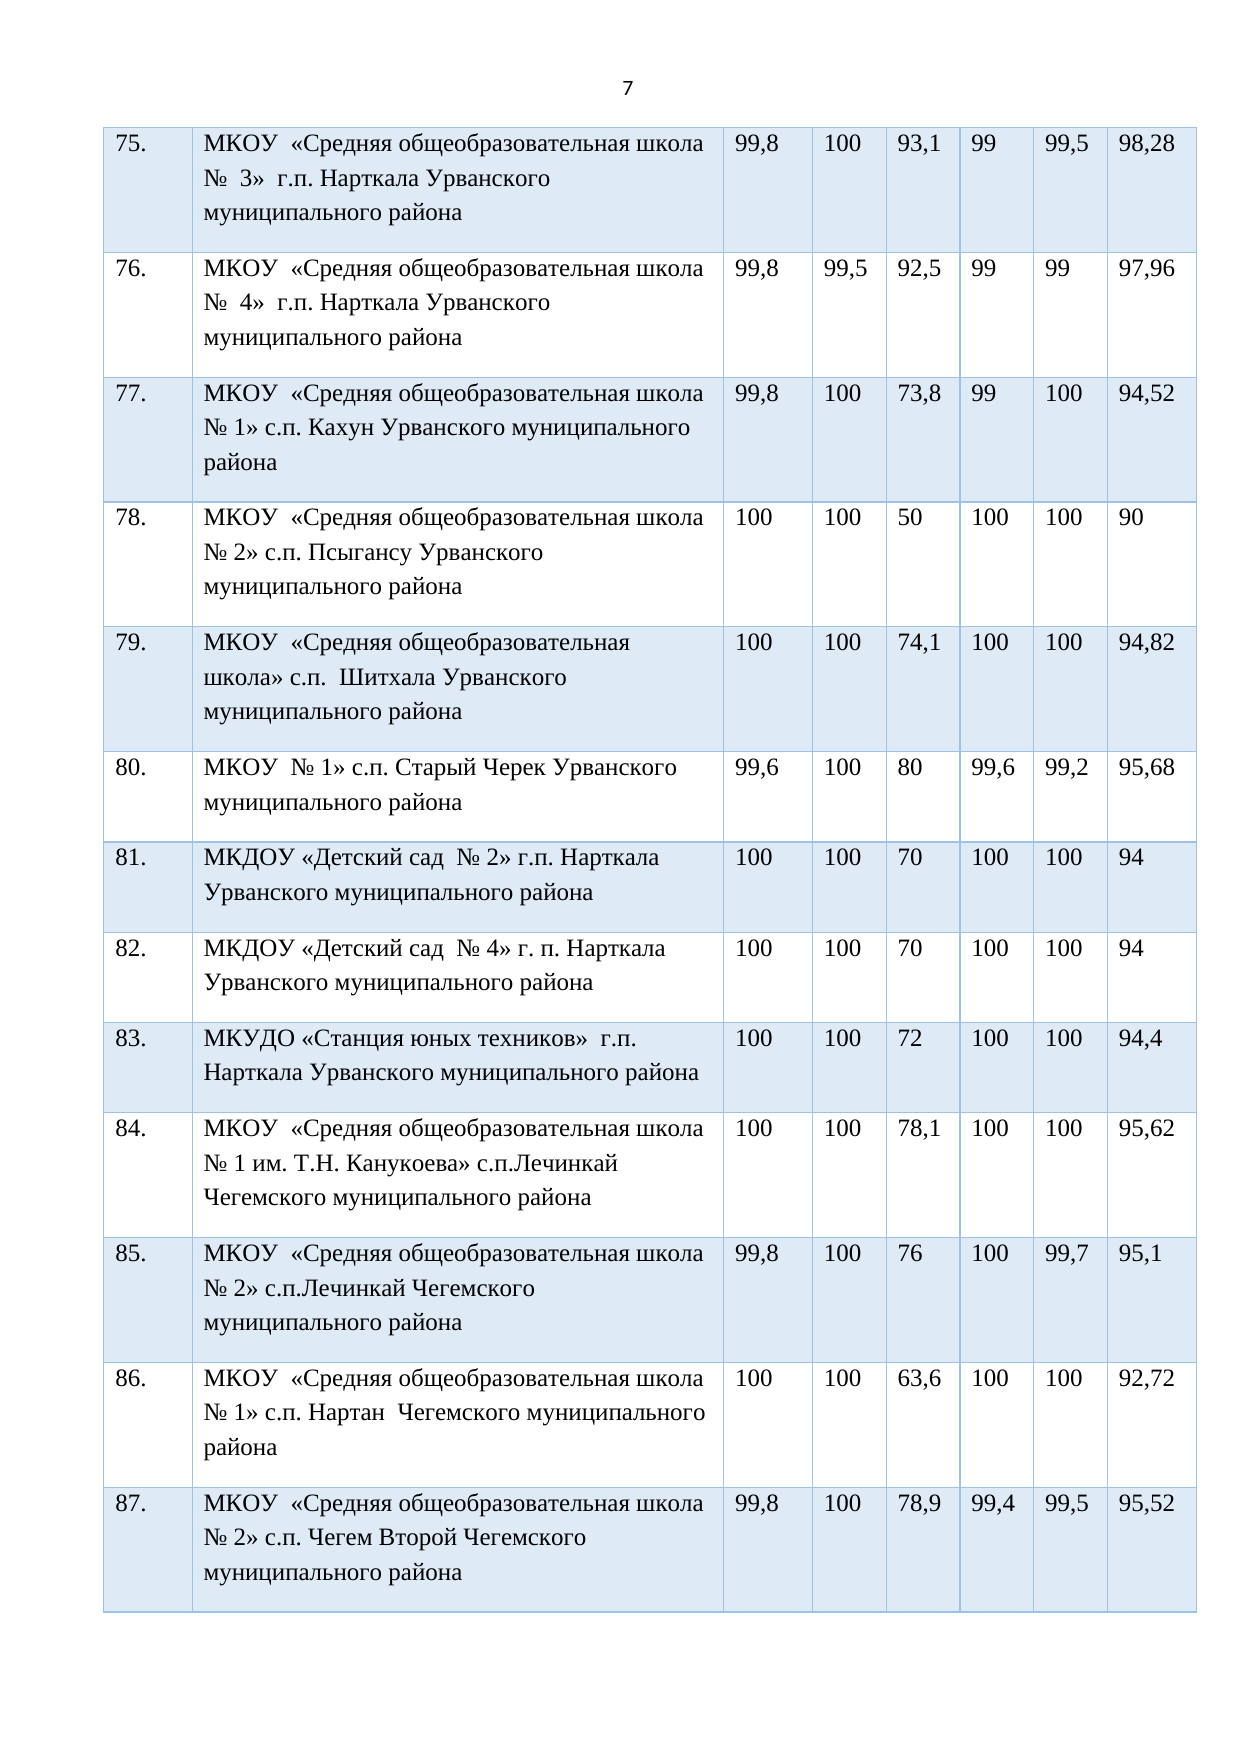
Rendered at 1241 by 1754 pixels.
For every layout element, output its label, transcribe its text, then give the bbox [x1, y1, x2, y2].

table_cell 99,8 [724, 378, 812, 501]
table_cell 99,4 [961, 1488, 1033, 1611]
table_cell [104, 503, 192, 626]
table_cell 70 [887, 933, 959, 1022]
table_cell МКОУ «Средняя общеобразовательная школа № 2» с.п.Лечинкай Чегемского муниципального района [193, 1238, 723, 1362]
table_cell 99,2 [1034, 752, 1107, 841]
table_cell 100 [813, 128, 886, 252]
table_cell 100 [961, 1363, 1033, 1487]
table_cell 99,6 [724, 752, 812, 841]
table_cell 78,1 [887, 1113, 959, 1237]
table_cell 100 [724, 503, 812, 626]
table_cell 100 [961, 1238, 1033, 1362]
table_cell 99,8 [724, 1238, 812, 1362]
table_cell 95,62 [1108, 1113, 1196, 1237]
table_cell [104, 843, 192, 932]
table_cell 92,72 [1108, 1363, 1196, 1487]
table_cell 94 [1108, 933, 1196, 1022]
table_cell 99,7 [1034, 1238, 1107, 1362]
table_cell 99 [961, 128, 1033, 252]
table_cell 100 [1034, 933, 1107, 1022]
table_cell 76 [887, 1238, 959, 1362]
table_cell 100 [724, 933, 812, 1022]
table_cell 100 [813, 1023, 886, 1112]
table_cell 95,52 [1108, 1488, 1196, 1611]
table_cell 100 [961, 843, 1033, 932]
table_cell 99,8 [724, 1488, 812, 1611]
table_cell МКОУ «Средняя общеобразовательная школа № 4» г.п. Нарткала Урванского муниципального района [193, 253, 723, 377]
table_cell 100 [724, 1023, 812, 1112]
table_cell МКОУ «Средняя общеобразовательная школа № 2» с.п. Псыгансу Урванского муниципального района [193, 503, 723, 626]
table_cell 100 [961, 1113, 1033, 1237]
table_cell 92,5 [887, 253, 959, 377]
table_cell 100 [813, 1238, 886, 1362]
table_cell 74,1 [887, 627, 959, 751]
table_cell 94,52 [1108, 378, 1196, 501]
table_cell 100 [961, 503, 1033, 626]
table_cell МКОУ «Средняя общеобразовательная школа» с.п. Шитхала Урванского муниципального района [193, 627, 723, 751]
table_cell [104, 627, 192, 751]
table_cell 100 [813, 503, 886, 626]
table_cell МКОУ «Средняя общеобразовательная школа № 1» с.п. Нартан Чегемского муниципального района [193, 1363, 723, 1487]
table_cell МКУДО «Станция юных техников» г.п. Нарткала Урванского муниципального района [193, 1023, 723, 1112]
table_cell 95,1 [1108, 1238, 1196, 1362]
table_cell 100 [724, 1363, 812, 1487]
table_cell 100 [813, 1488, 886, 1611]
table_cell [104, 752, 192, 841]
table_cell 100 [961, 627, 1033, 751]
table_cell 99,6 [961, 752, 1033, 841]
table_cell 93,1 [887, 128, 959, 252]
table_cell 100 [1034, 627, 1107, 751]
table_cell [104, 1113, 192, 1237]
table_cell 100 [1034, 1363, 1107, 1487]
table_cell 94,4 [1108, 1023, 1196, 1112]
table_cell 100 [1034, 378, 1107, 501]
table_cell 70 [887, 843, 959, 932]
table_cell 100 [961, 933, 1033, 1022]
table_cell 99,8 [724, 253, 812, 377]
table_cell МКДОУ «Детский сад № 2» г.п. Нарткала Урванского муниципального района [193, 843, 723, 932]
table_cell [104, 253, 192, 377]
table_cell 100 [724, 1113, 812, 1237]
table_cell 80 [887, 752, 959, 841]
table_cell 100 [813, 1363, 886, 1487]
table_cell [104, 1488, 192, 1611]
table_cell 100 [1034, 843, 1107, 932]
table_cell 100 [813, 1113, 886, 1237]
table_cell 100 [1034, 503, 1107, 626]
table_cell 99,5 [1034, 1488, 1107, 1611]
table_cell 99 [1034, 253, 1107, 377]
table_cell МКДОУ «Детский сад № 4» г. п. Нарткала Урванского муниципального района [193, 933, 723, 1022]
table_cell [104, 378, 192, 501]
table_cell 100 [813, 843, 886, 932]
table_cell 97,96 [1108, 253, 1196, 377]
table_cell МКОУ «Средняя общеобразовательная школа № 1» с.п. Кахун Урванского муниципального района [193, 378, 723, 501]
table_cell 78,9 [887, 1488, 959, 1611]
table_cell МКОУ «Средняя общеобразовательная школа № 3» г.п. Нарткала Урванского муниципального района [193, 128, 723, 252]
table_cell МКОУ «Средняя общеобразовательная школа № 1 им. Т.Н. Канукоева» с.п.Лечинкай Чегемского муниципального района [193, 1113, 723, 1237]
table_cell МКОУ № 1» с.п. Старый Черек Урванского муниципального района [193, 752, 723, 841]
table_cell 94,82 [1108, 627, 1196, 751]
table_cell 72 [887, 1023, 959, 1112]
table_cell [104, 128, 192, 252]
table_cell 73,8 [887, 378, 959, 501]
table_cell 95,68 [1108, 752, 1196, 841]
table_cell 50 [887, 503, 959, 626]
table_cell 100 [813, 752, 886, 841]
table_cell 100 [813, 627, 886, 751]
table_cell 99,8 [724, 128, 812, 252]
table_cell 99,5 [1034, 128, 1107, 252]
table_cell 100 [724, 843, 812, 932]
table_cell 100 [1034, 1023, 1107, 1112]
table_cell 99 [961, 253, 1033, 377]
table_cell 100 [813, 933, 886, 1022]
table_cell 98,28 [1108, 128, 1196, 252]
table_cell [104, 933, 192, 1022]
table_cell 63,6 [887, 1363, 959, 1487]
table_cell МКОУ «Средняя общеобразовательная школа № 2» с.п. Чегем Второй Чегемского муниципального района [193, 1488, 723, 1611]
table_cell 100 [1034, 1113, 1107, 1237]
table_cell 100 [961, 1023, 1033, 1112]
table_cell 94 [1108, 843, 1196, 932]
table_cell 100 [813, 378, 886, 501]
table_cell 100 [724, 627, 812, 751]
table_cell [104, 1238, 192, 1362]
table_cell 90 [1108, 503, 1196, 626]
table_cell [104, 1363, 192, 1487]
table_cell [104, 1023, 192, 1112]
table_cell 99,5 [813, 253, 886, 377]
table_cell 99 [961, 378, 1033, 501]
